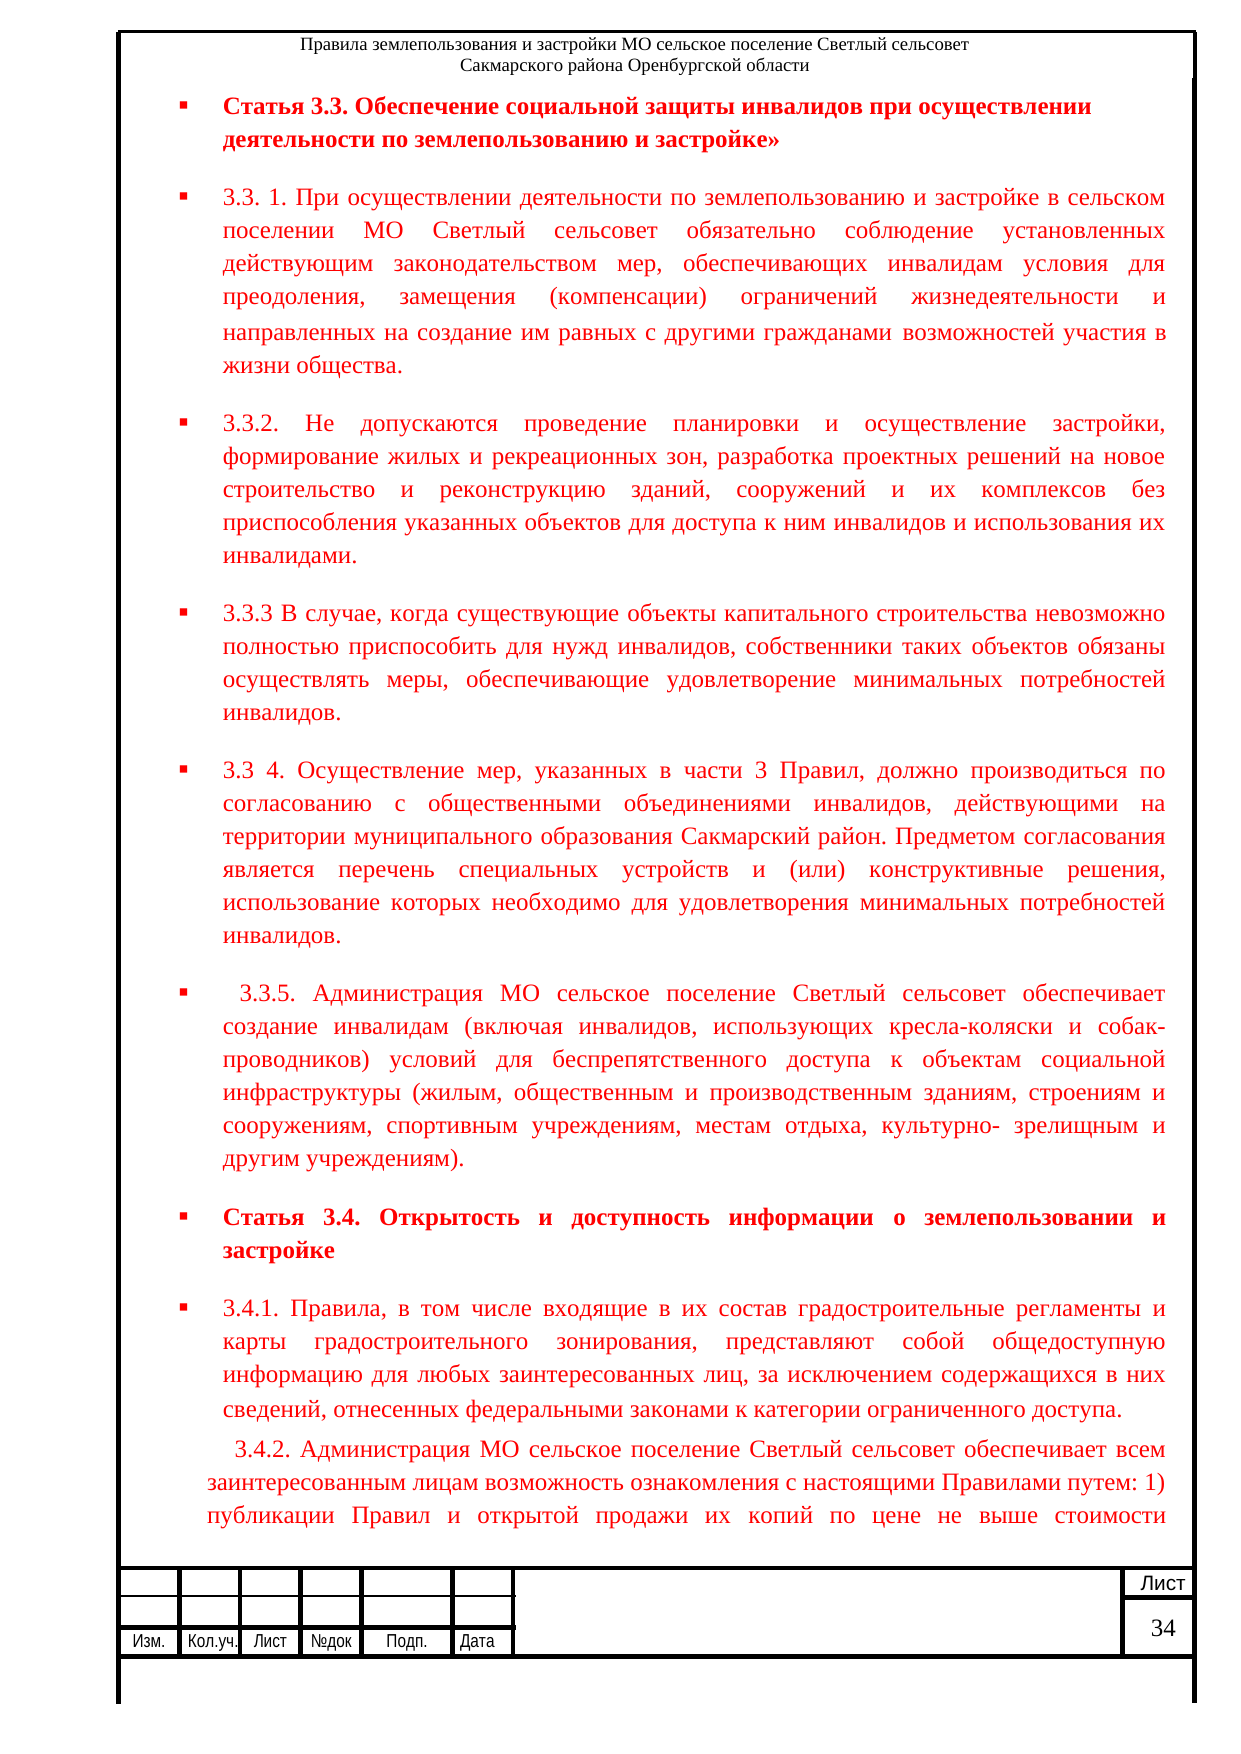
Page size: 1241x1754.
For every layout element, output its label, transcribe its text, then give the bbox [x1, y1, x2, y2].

subtitle 3.3.3 В случае, когда существующие объекты капитального строительства невозможно полностью приспособить для нужд инвалидов, собственники таких объектов обязаны осуществлять меры, обеспечивающие удовлетворение минимальных потребностей инвалидов. [178, 598, 1166, 726]
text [207, 1434, 1166, 1529]
subtitle Статья 3.4. Открытость и доступность информации о землепользовании и застройке [178, 1202, 1166, 1263]
subtitle 3.3.5. Администрация МО сельское поселение Светлый сельсовет обеспечивает создание инвалидам (включая инвалидов, использующих кресла-коляски и собак- проводников) условий для беспрепятственного доступа к объектам социальной инфраструктуры (жилым, общественным и производственным зданиям, строениям и сооружениям, спортивным учреждениям, местам отдыха, культурно- зрелищным и другим учреждениям). [178, 978, 1166, 1172]
subtitle 3.3 4. Осуществление мер, указанных в части 3 Правил, должно производиться по согласованию с общественными объединениями инвалидов, действующими на территории муниципального образования Сакмарский район. Предметом согласования является перечень специальных устройств и (или) конструктивные решения, использование которых необходимо для удовлетворения минимальных потребностей инвалидов. [178, 755, 1166, 949]
subtitle 3.3.2. Не допускаются проведение планировки и осуществление застройки, формирование жилых и рекреационных зон, разработка проектных решений на новое строительство и реконструкцию зданий, сооружений и их комплексов без приспособления указанных объектов для доступа к ним инвалидов и использования их инвалидами. [178, 408, 1166, 569]
subtitle Статья 3.3. Обеспечение социальной защиты инвалидов при осуществлении деятельности по землепользованию и застройке» [178, 91, 1166, 153]
subtitle 3.4.1. Правила, в том числе входящие в их состав градостроительные регламенты и карты градостроительного зонирования, представляют собой общедоступную информацию для любых заинтересованных лиц, за исключением содержащихся в них сведений, отнесенных федеральными законами к категории ограниченного доступа. [178, 1293, 1166, 1423]
subtitle 3.3. 1. При осуществлении деятельности по землепользованию и застройке в сельском поселении МО Светлый сельсовет обязательно соблюдение установленных действующим законодательством мер, обеспечивающих инвалидам условия для преодоления, замещения (компенсации) ограничений жизнедеятельности и направленных на создание им равных с другими гражданами возможностей участия в жизни общества. [178, 182, 1166, 379]
